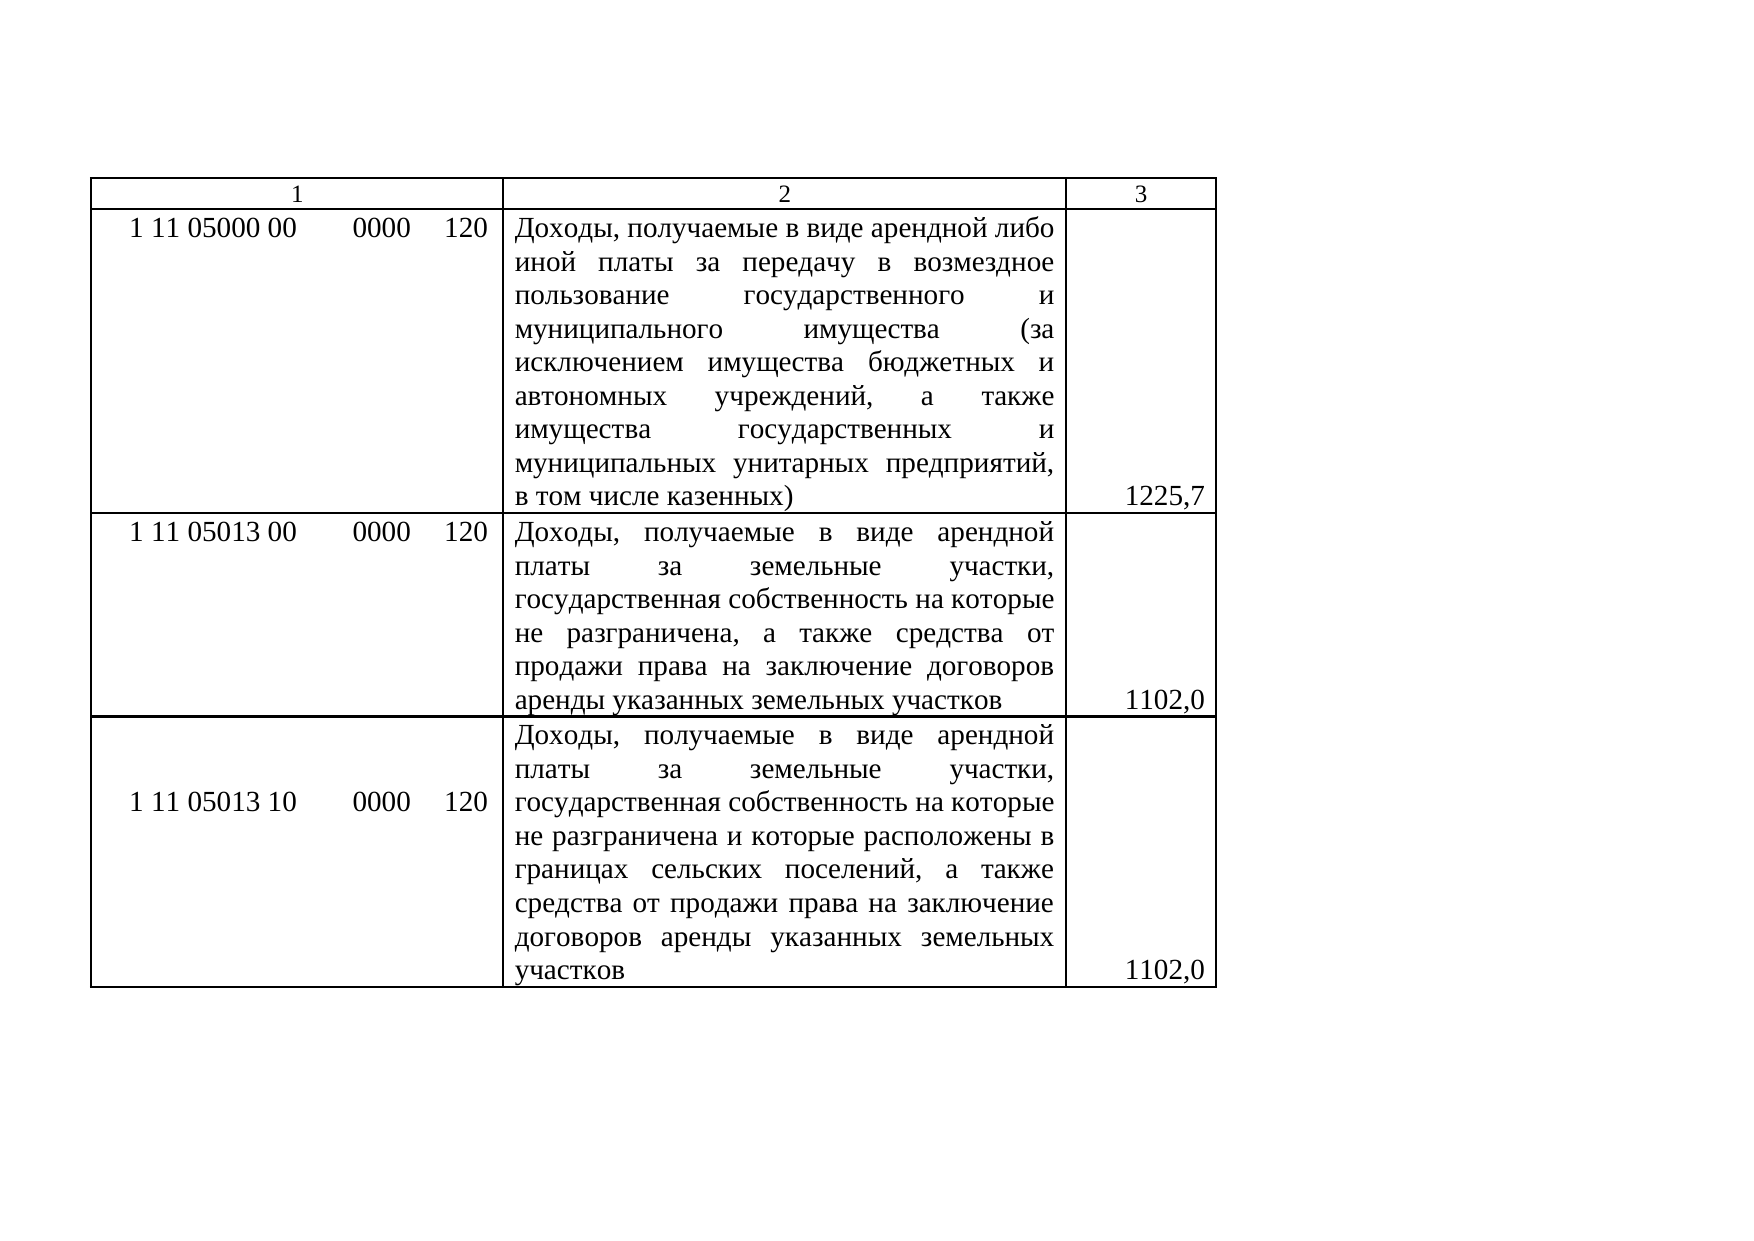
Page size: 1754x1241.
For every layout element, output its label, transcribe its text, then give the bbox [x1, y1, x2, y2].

table_cell 1102,0 [1067, 514, 1215, 715]
table_cell 1 11 05013 00 [92, 514, 334, 715]
table_cell 1 11 05000 00 [92, 210, 334, 512]
table_cell 120 [428, 718, 502, 986]
table_cell 0000 [335, 514, 428, 715]
table_header 1 [92, 179, 502, 208]
table_cell 1225,7 [1067, 210, 1215, 512]
table_cell Доходы, получаемые в виде арендной платы за земельные участки, государственная собственность на которые не разграничена, а также средства от продажи права на заключение договоров аренды указанных земельных участков [504, 514, 1065, 715]
table_header 3 [1067, 179, 1215, 208]
table_cell 1 11 05013 10 [92, 718, 334, 986]
table_cell 120 [428, 210, 502, 512]
table_cell Доходы, получаемые в виде арендной либо иной платы за передачу в возмездное пользование государственного и муниципального имущества (за исключением имущества бюджетных и автономных учреждений, а также имущества государственных и муниципальных унитарных предприятий, в том числе казенных) [504, 210, 1065, 512]
table_cell 120 [428, 514, 502, 715]
table_cell 1102,0 [1067, 718, 1215, 986]
table_cell 0000 [335, 718, 428, 986]
table_cell Доходы, получаемые в виде арендной платы за земельные участки, государственная собственность на которые не разграничена и которые расположены в границах сельских поселений, а также средства от продажи права на заключение договоров аренды указанных земельных участков [504, 718, 1065, 986]
table_header 2 [504, 179, 1065, 208]
table_cell 0000 [335, 210, 428, 512]
